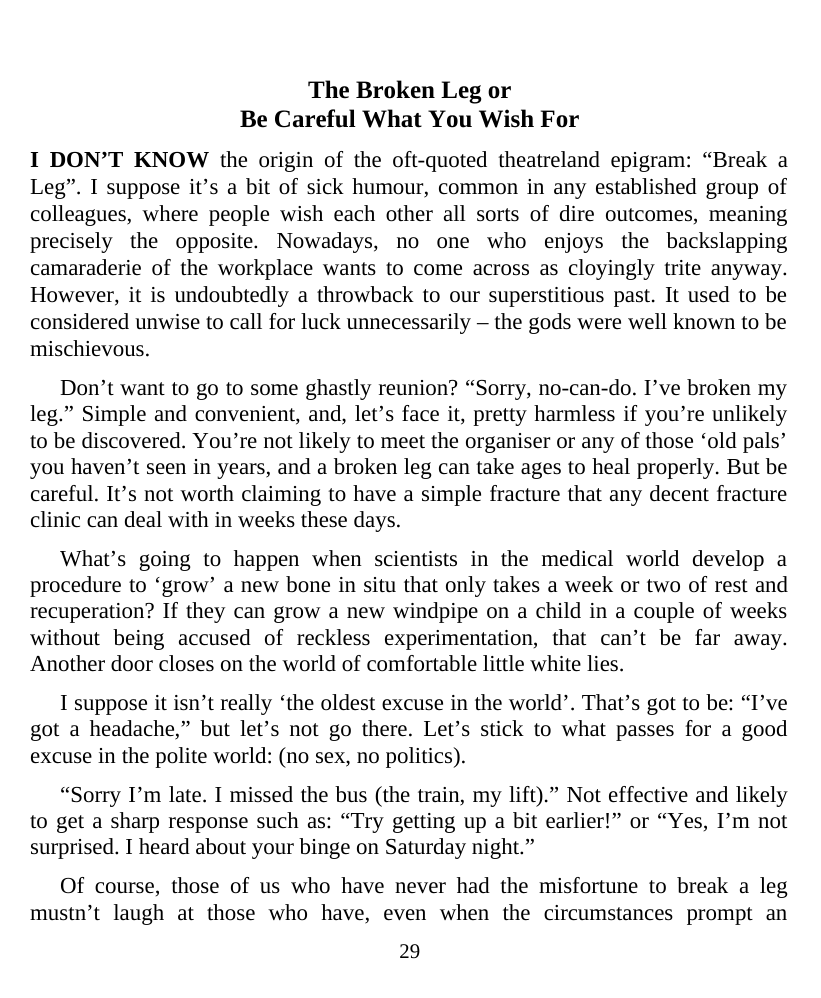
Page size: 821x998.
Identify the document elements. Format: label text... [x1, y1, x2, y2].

text I suppose it isn’t really ‘the oldest excuse in the world’. That’s got to be: “I’ve got a headache,” but let’s not go there. Let’s stick to what passes for a good excuse in the polite world: (no sex, no politics). [30, 689, 789, 768]
text Be Careful What You Wish For [30, 104, 789, 132]
text Don’t want to go to some ghastly reunion? “Sorry, no-can-do. I’ve broken my leg.” Simple and convenient, and, let’s face it, pretty harmless if you’re unlikely to be discovered. You’re not likely to meet the organiser or any of those ‘old pals’ you haven’t seen in years, and a broken leg can take ages to heal properly. But be careful. It’s not worth claiming to have a simple fracture that any decent fracture clinic can deal with in weeks these days. [30, 374, 789, 532]
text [30, 872, 789, 925]
text “Sorry I’m late. I missed the bus (the train, my lift).” Not effective and likely to get a sharp response such as: “Try getting up a bit earlier!” or “Yes, I’m not surprised. I heard about your binge on Saturday night.” [30, 781, 789, 860]
text What’s going to happen when scientists in the medical world develop a procedure to ‘grow’ a new bone in situ that only takes a week or two of rest and recuperation? If they can grow a new windpipe on a child in a couple of weeks without being accused of reckless experimentation, that can’t be far away. Another door closes on the world of comfortable little white lies. [30, 545, 789, 677]
text I DON’T KNOW the origin of the oft-quoted theatreland epigram: “Break a Leg”. I suppose it’s a bit of sick humour, common in any established group of colleagues, where people wish each other all sorts of dire outcomes, meaning precisely the opposite. Nowadays, no one who enjoys the backslapping camaraderie of the workplace wants to come across as cloyingly trite anyway. However, it is undoubtedly a throwback to our superstitious past. It used to be considered unwise to call for luck unnecessarily – the gods were well known to be mischievous. [30, 145, 789, 362]
text The Broken Leg or [30, 75, 789, 104]
